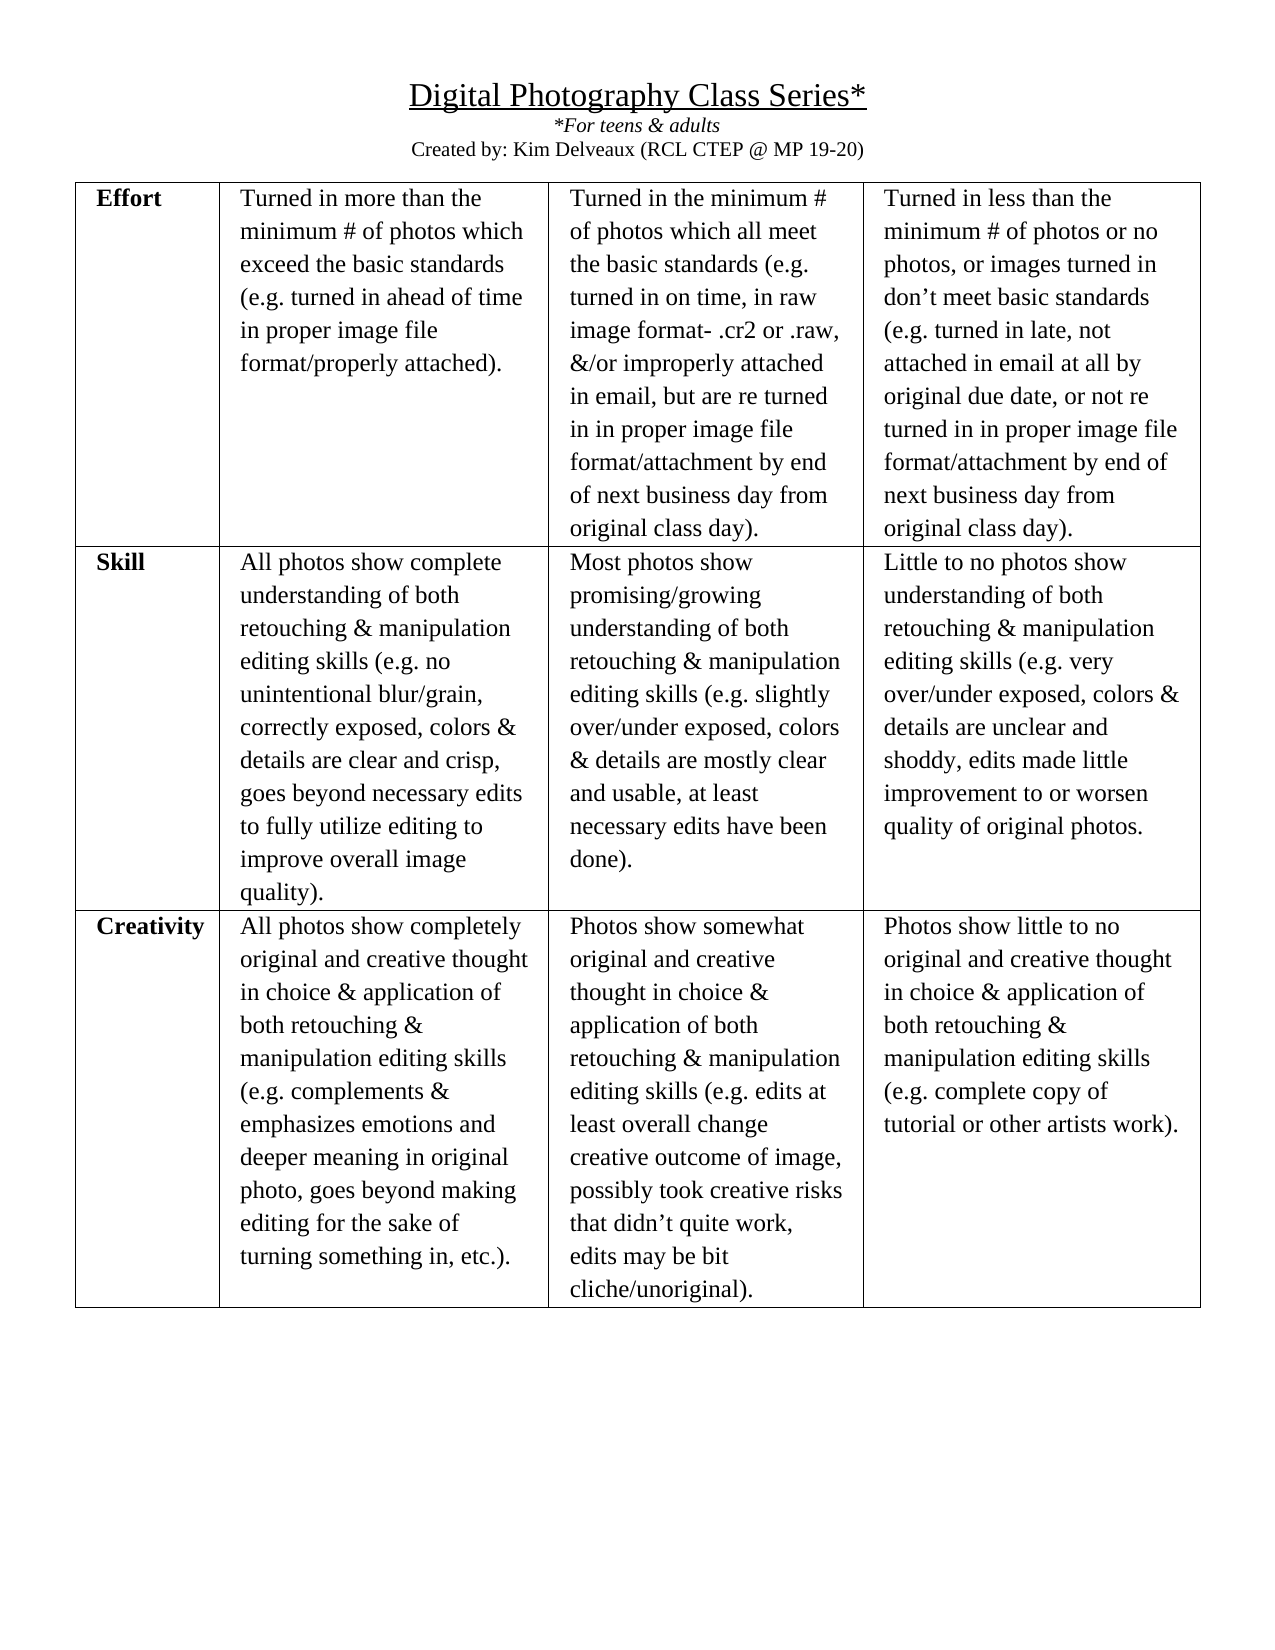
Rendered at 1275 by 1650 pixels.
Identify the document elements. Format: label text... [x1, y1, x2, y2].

table_cell Effort [76, 183, 219, 546]
table_cell Little to no photos show understanding of both retouching & manipulation editing skills (e.g. very over/under exposed, colors & details are unclear and shoddy, edits made little improvement to or worsen quality of original photos. [864, 547, 1200, 910]
table_cell Turned in more than the minimum # of photos which exceed the basic standards (e.g. turned in ahead of time in proper image file format/properly attached). [220, 183, 548, 546]
table_cell All photos show complete understanding of both retouching & manipulation editing skills (e.g. no unintentional blur/grain, correctly exposed, colors & details are clear and crisp, goes beyond necessary edits to fully utilize editing to improve overall image quality). [220, 547, 548, 910]
table_cell Photos show little to no original and creative thought in choice & application of both retouching & manipulation editing skills (e.g. complete copy of tutorial or other artists work). [864, 911, 1200, 1307]
table_cell Creativity [76, 911, 219, 1307]
table_cell Photos show somewhat original and creative thought in choice & application of both retouching & manipulation editing skills (e.g. edits at least overall change creative outcome of image, possibly took creative risks that didn’t quite work, edits may be bit cliche/unoriginal). [549, 911, 863, 1307]
table_cell Most photos show promising/growing understanding of both retouching & manipulation editing skills (e.g. slightly over/under exposed, colors & details are mostly clear and usable, at least necessary edits have been done). [549, 547, 863, 910]
table_cell Turned in the minimum # of photos which all meet the basic standards (e.g. turned in on time, in raw image format- .cr2 or .raw, &/or improperly attached in email, but are re turned in in proper image file format/attachment by end of next business day from original class day). [549, 183, 863, 546]
table_cell Skill [76, 547, 219, 910]
table_cell All photos show completely original and creative thought in choice & application of both retouching & manipulation editing skills (e.g. complements & emphasizes emotions and deeper meaning in original photo, goes beyond making editing for the sake of turning something in, etc.). [220, 911, 548, 1307]
table_cell Turned in less than the minimum # of photos or no photos, or images turned in don’t meet basic standards (e.g. turned in late, not attached in email at all by original due date, or not re turned in in proper image file format/attachment by end of next business day from original class day). [864, 183, 1200, 546]
